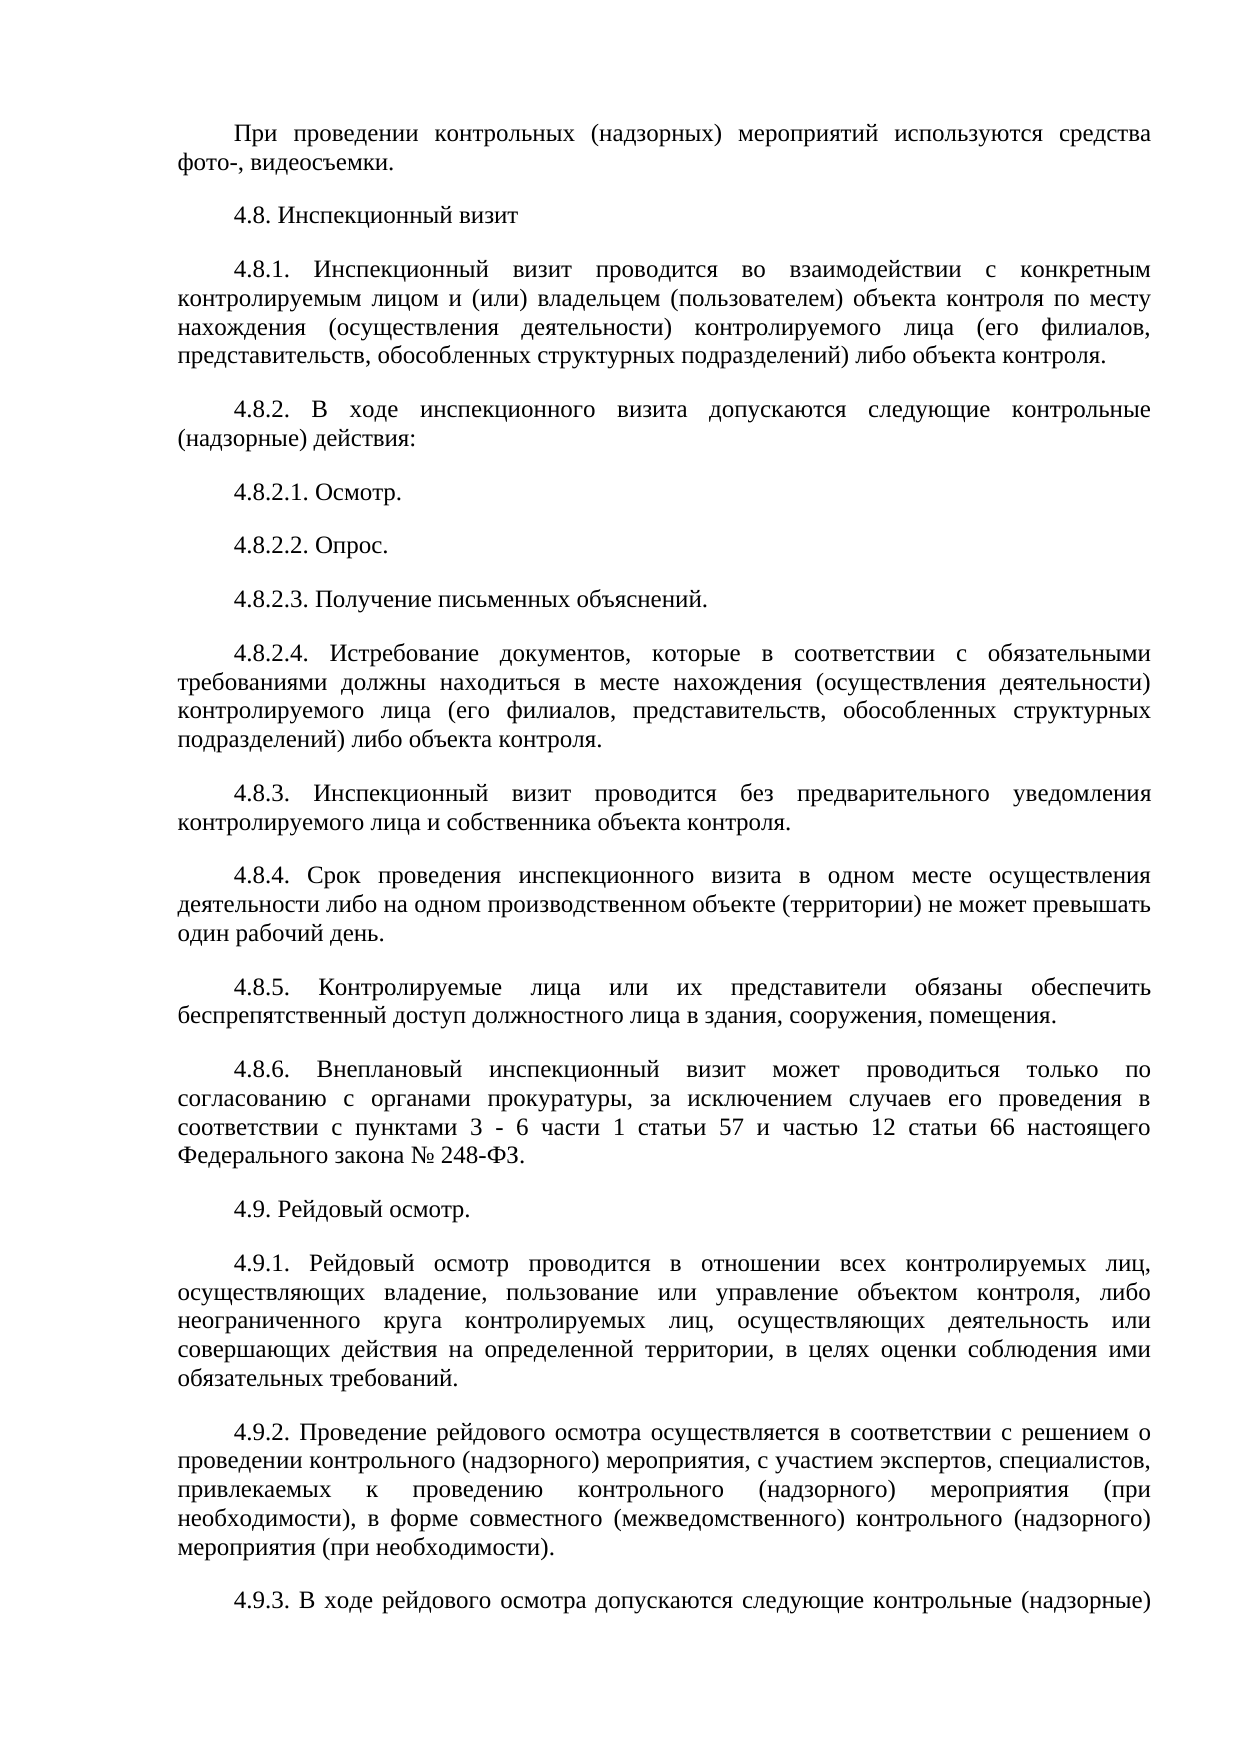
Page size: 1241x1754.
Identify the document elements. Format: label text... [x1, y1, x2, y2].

text 4.9.2. Проведение рейдового осмотра осуществляется в соответствии с решением о проведении контрольного (надзорного) мероприятия, с участием экспертов, специалистов, привлекаемых к проведению контрольного (надзорного) мероприятия (при необходимости), в форме совместного (межведомственного) контрольного (надзорного) мероприятия (при необходимости). [177, 1417, 1152, 1561]
text При проведении контрольных (надзорных) мероприятий используются средства фото-, видеосъемки. [177, 118, 1152, 176]
text 4.8. Инспекционный визит [177, 201, 1152, 229]
text 4.8.2.2. Опрос. [177, 531, 1152, 559]
text 4.8.5. Контролируемые лица или их представители обязаны обеспечить беспрепятственный доступ должностного лица в здания, сооружения, помещения. [177, 972, 1152, 1029]
text 4.8.3. Инспекционный визит проводится без предварительного уведомления контролируемого лица и собственника объекта контроля. [177, 778, 1152, 836]
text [177, 1586, 1152, 1614]
text 4.8.1. Инспекционный визит проводится во взаимодействии с конкретным контролируемым лицом и (или) владельцем (пользователем) объекта контроля по месту нахождения (осуществления деятельности) контролируемого лица (его филиалов, представительств, обособленных структурных подразделений) либо объекта контроля. [177, 254, 1152, 369]
text 4.8.2.4. Истребование документов, которые в соответствии с обязательными требованиями должны находиться в месте нахождения (осуществления деятельности) контролируемого лица (его филиалов, представительств, обособленных структурных подразделений) либо объекта контроля. [177, 638, 1152, 753]
text 4.8.2.1. Осмотр. [177, 477, 1152, 506]
text 4.8.2.3. Получение письменных объяснений. [177, 584, 1152, 613]
text 4.9. Рейдовый осмотр. [177, 1194, 1152, 1223]
text 4.8.6. Внеплановый инспекционный визит может проводиться только по согласованию с органами прокуратуры, за исключением случаев его проведения в соответствии с пунктами 3 - 6 части 1 статьи 57 и частью 12 статьи 66 настоящего Федерального закона № 248-ФЗ. [177, 1054, 1152, 1169]
text 4.8.4. Срок проведения инспекционного визита в одном месте осуществления деятельности либо на одном производственном объекте (территории) не может превышать один рабочий день. [177, 861, 1152, 947]
text 4.8.2. В ходе инспекционного визита допускаются следующие контрольные (надзорные) действия: [177, 394, 1152, 452]
text 4.9.1. Рейдовый осмотр проводится в отношении всех контролируемых лиц, осуществляющих владение, пользование или управление объектом контроля, либо неограниченного круга контролируемых лиц, осуществляющих деятельность или совершающих действия на определенной территории, в целях оценки соблюдения ими обязательных требований. [177, 1248, 1152, 1392]
